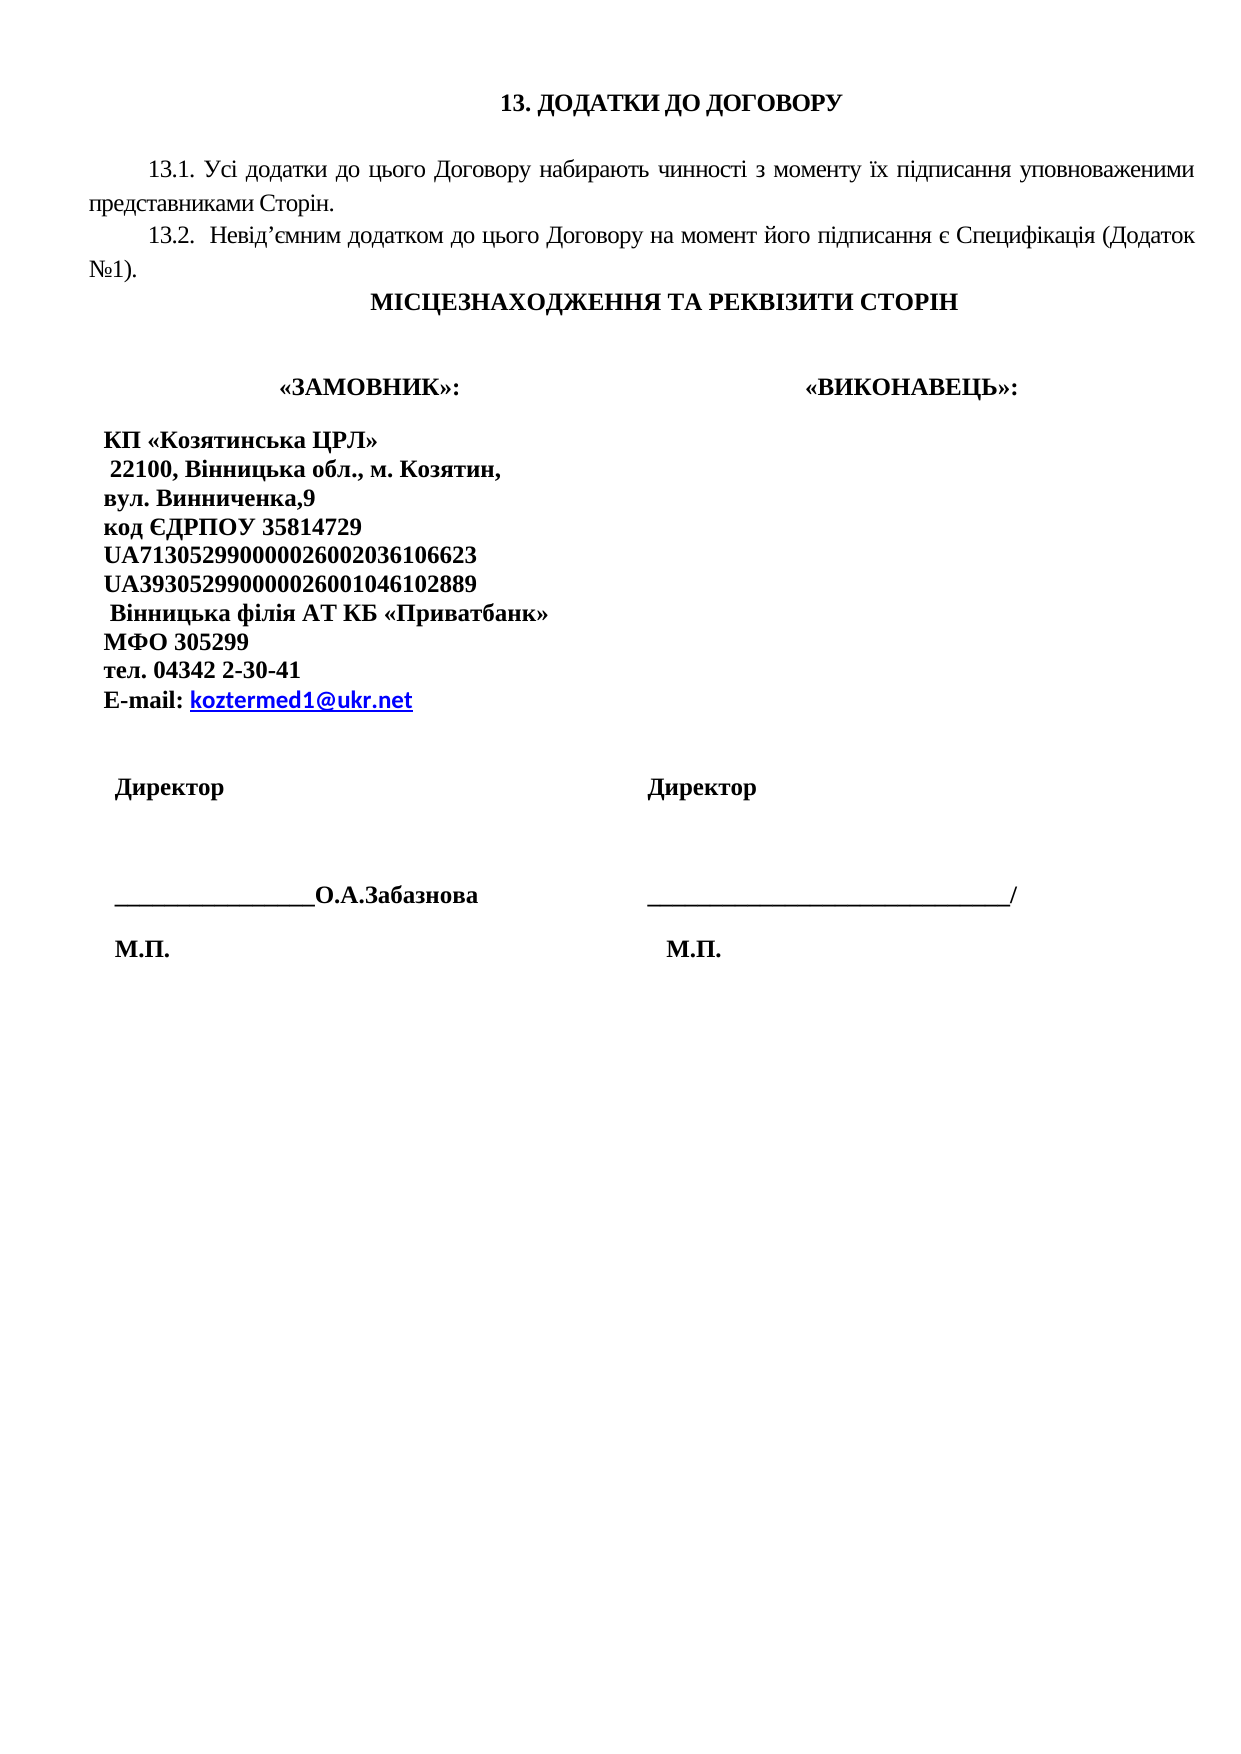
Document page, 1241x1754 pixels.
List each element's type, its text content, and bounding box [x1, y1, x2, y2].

text 13.1. Усі додатки до цього Договору набирають чинності з моменту їх підписання уповноваженими представниками Сторін. [88, 154, 1196, 216]
text 13.2. Невід’ємним додатком до цього Договору на момент його підписання є Специфікація (Додаток №1). [88, 221, 1196, 282]
table_header «ЗАМОВНИК»: КП «Козятинська ЦРЛ» 22100, Вінницька обл., м. Козятин, вул. Винниченка,9 код ЄДРПОУ 35814729 UA713052990000026002036106623 UA393052990000026001046102889 Вінницька філія АТ КБ «Приватбанк» МФО 305299 тел. 04342 2-30-41 Е-mail: koztermed1@ukr.net [103, 365, 636, 772]
table_cell Директор _____________________________/ М.П. [636, 772, 1168, 987]
table_cell Директор ________________О.А.Забазнова М.П. [103, 772, 636, 987]
text 13. Додатки до договору [88, 88, 1196, 117]
table_header «ВИКОНАВЕЦЬ»: [636, 365, 1168, 772]
text МІСЦЕЗНАХОДЖЕННЯ ТА РЕКВІЗИТИ СТОРІН [88, 287, 1181, 315]
